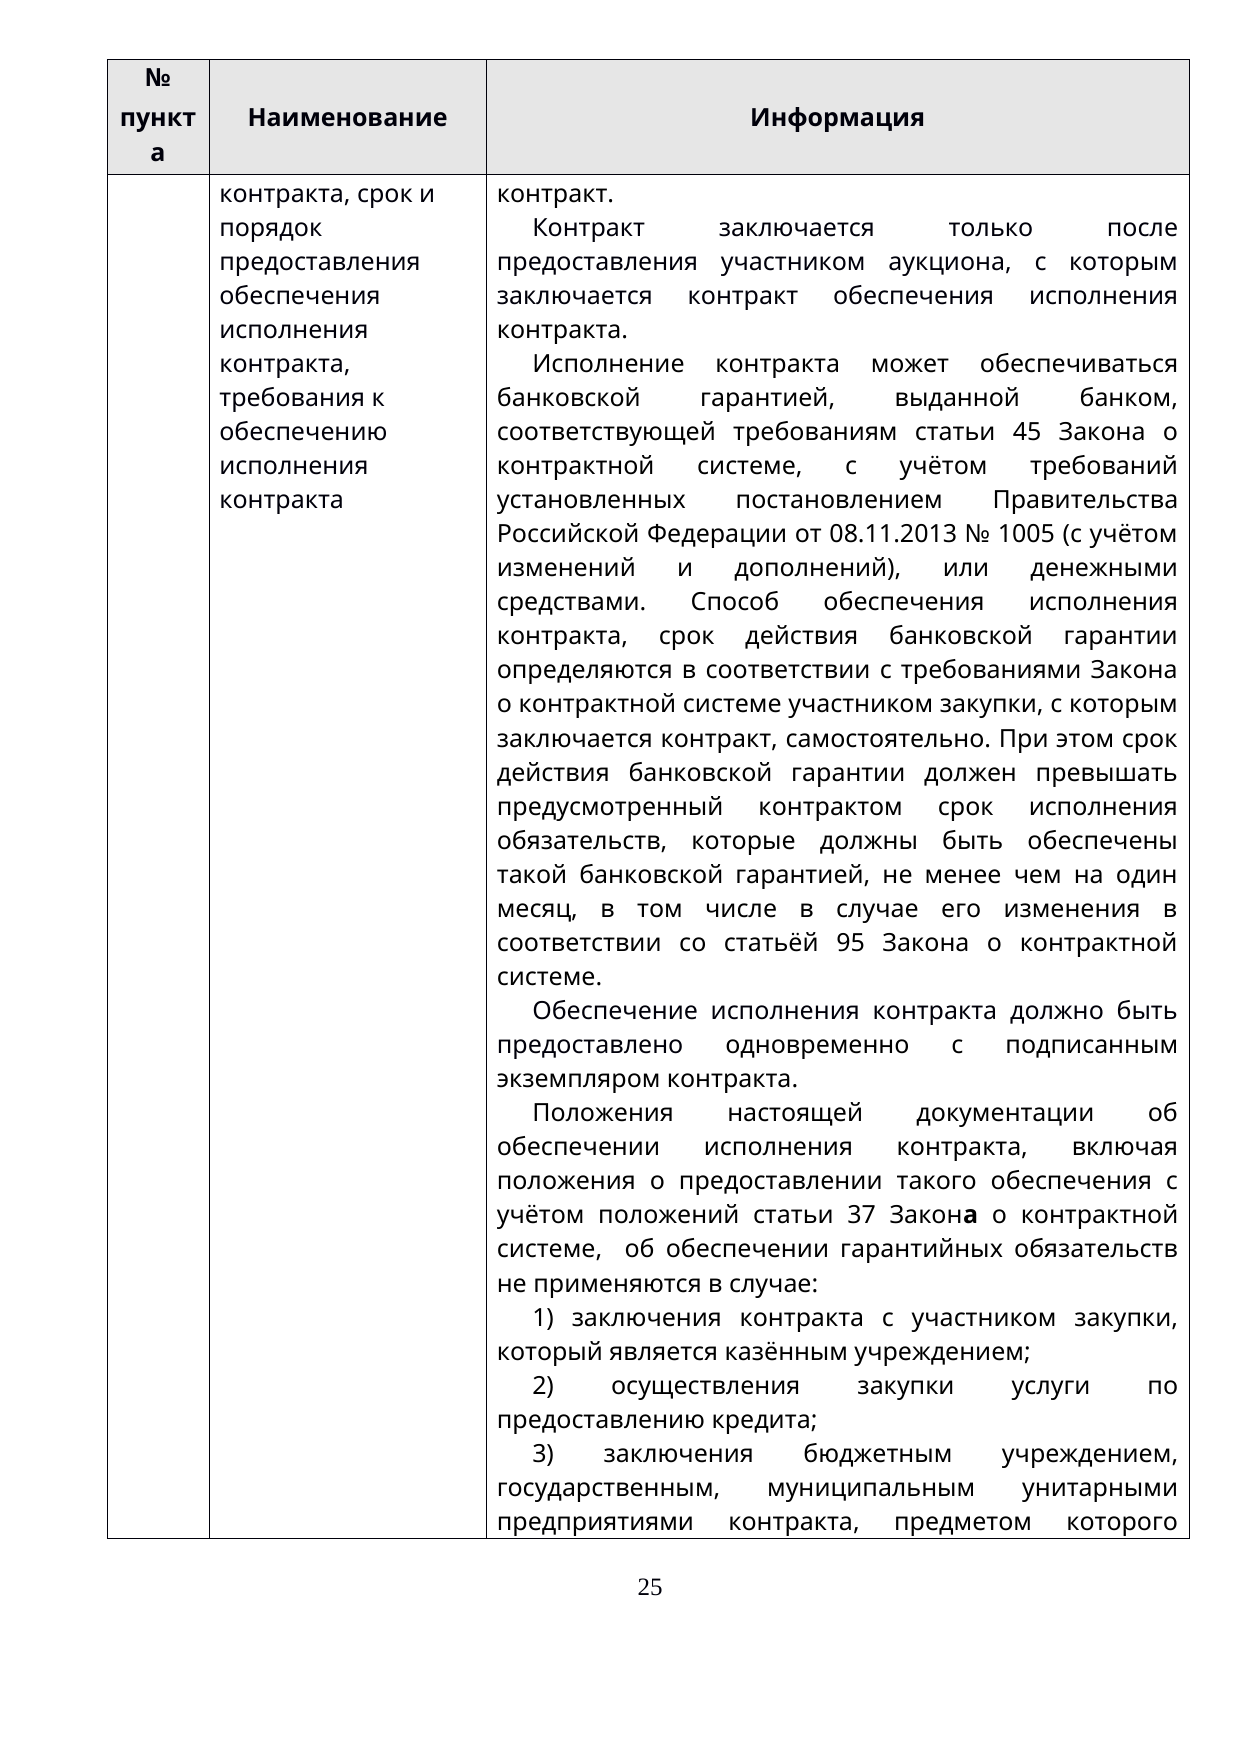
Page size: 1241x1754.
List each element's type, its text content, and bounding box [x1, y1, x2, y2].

table_header № пункта [108, 60, 209, 174]
table_header Информация [487, 60, 1189, 174]
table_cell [487, 175, 1189, 1538]
table_cell [108, 175, 209, 1538]
table_header Наименование [210, 60, 486, 174]
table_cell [210, 175, 486, 1538]
